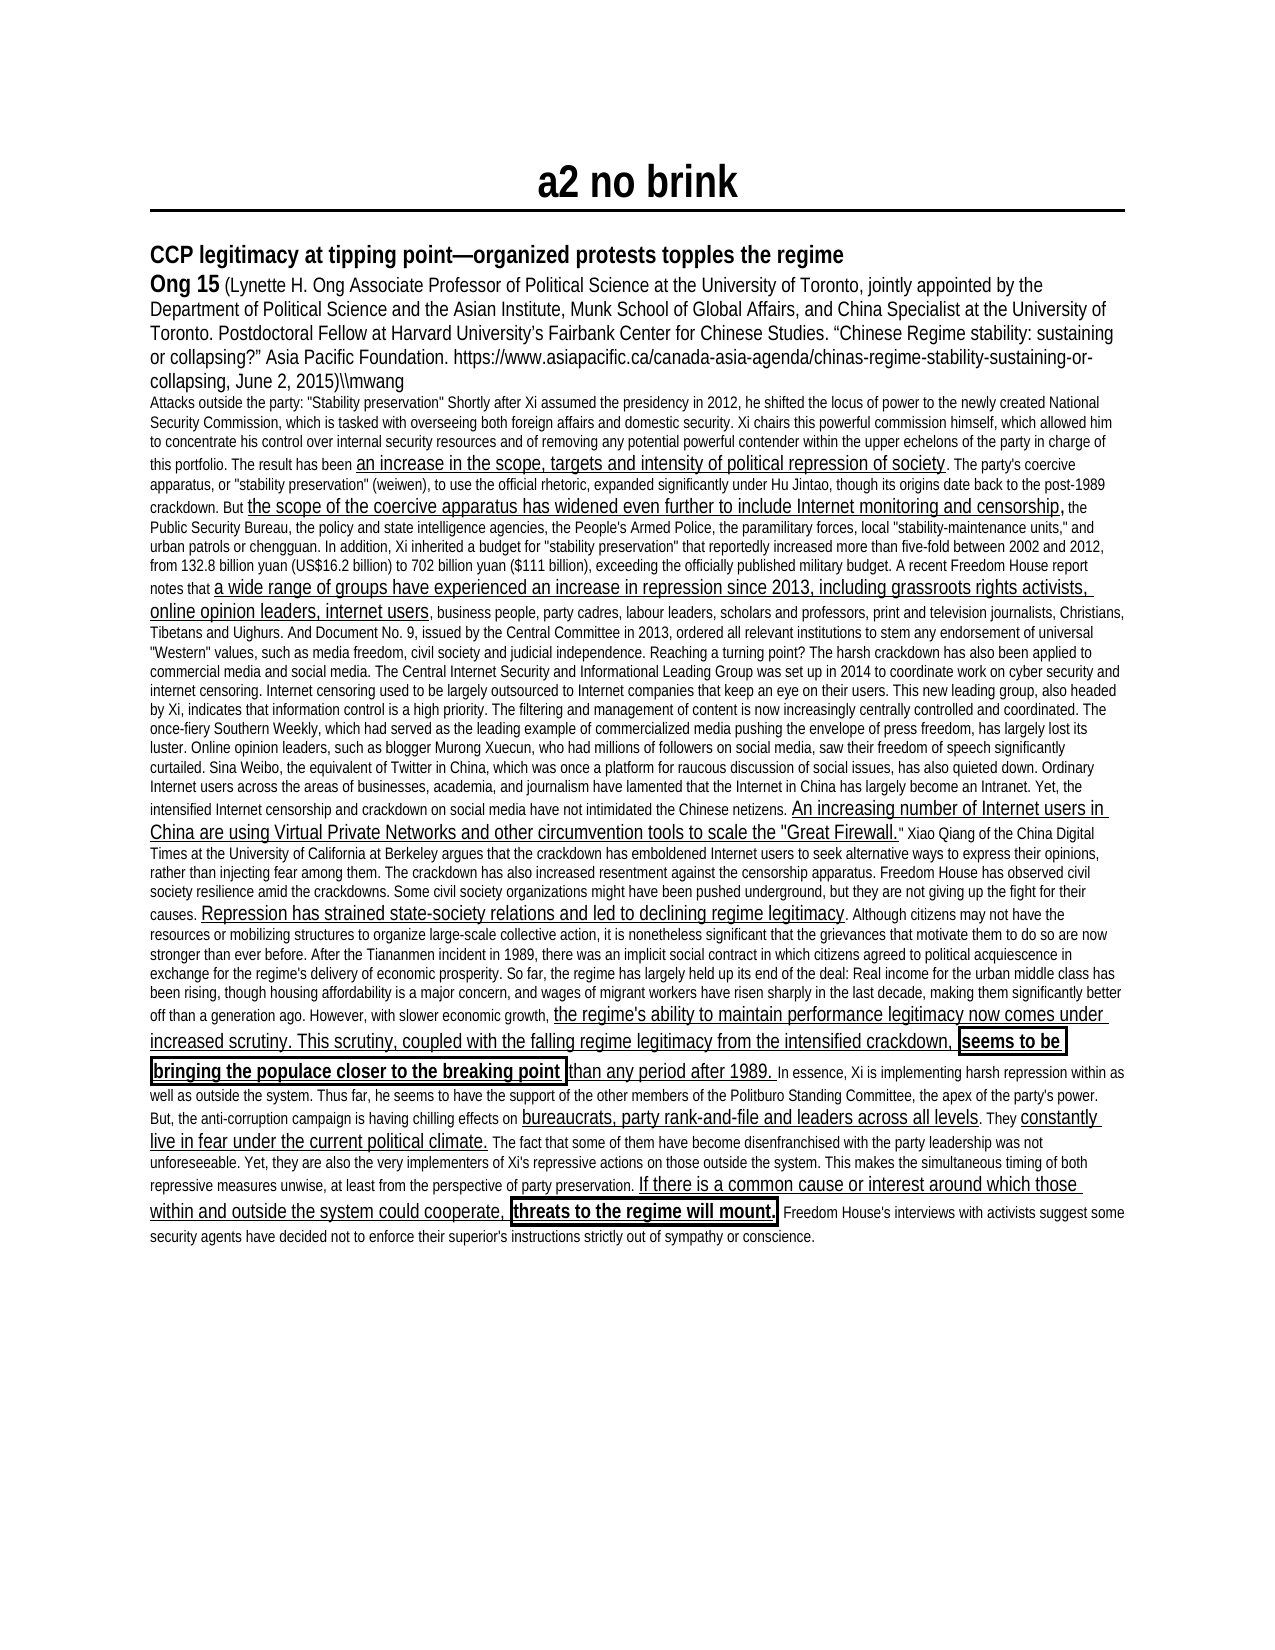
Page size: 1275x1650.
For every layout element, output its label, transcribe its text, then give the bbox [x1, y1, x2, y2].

text Ong 15 (Lynette H. Ong Associate Professor of Political Science at the University of Toronto, jointly appointed by the Department of Political Science and the Asian Institute, Munk School of Global Affairs, and China Specialist at the University of Toronto. Postdoctoral Fellow at Harvard University’s Fairbank Center for Chinese Studies. “Chinese Regime stability: sustaining or collapsing?” Asia Pacific Foundation. https://www.asiapacific.ca/canada-asia-agenda/chinas-regime-stability-sustaining-or-collapsing, June 2, 2015)\\mwang [150, 269, 1125, 393]
subtitle CCP legitimacy at tipping point—organized protests topples the regime [150, 240, 1125, 269]
text Attacks outside the party: "Stability preservation" Shortly after Xi assumed the presidency in 2012, he shifted the locus of power to the newly created National Security Commission, which is tasked with overseeing both foreign affairs and domestic security. Xi chairs this powerful commission himself, which allowed him to concentrate his control over internal security resources and of removing any potential powerful contender within the upper echelons of the party in charge of this portfolio. The result has been an increase in the scope, targets and intensity of political repression of society. The party's coercive apparatus, or "stability preservation" (weiwen), to use the official rhetoric, expanded significantly under Hu Jintao, though its origins date back to the post-1989 crackdown. But the scope of the coercive apparatus has widened even further to include Internet monitoring and censorship, the Public Security Bureau, the policy and state intelligence agencies, the People's Armed Police, the paramilitary forces, local "stability-maintenance units," and urban patrols or chengguan. In addition, Xi inherited a budget for "stability preservation" that reportedly increased more than five-fold between 2002 and 2012, from 132.8 billion yuan (US$16.2 billion) to 702 billion yuan ($111 billion), exceeding the officially published military budget. A recent Freedom House report notes that a wide range of groups have experienced an increase in repression since 2013, including grassroots rights activists, online opinion leaders, internet users, business people, party cadres, labour leaders, scholars and professors, print and television journalists, Christians, Tibetans and Uighurs. And Document No. 9, issued by the Central Committee in 2013, ordered all relevant institutions to stem any endorsement of universal "Western" values, such as media freedom, civil society and judicial independence. Reaching a turning point? The harsh crackdown has also been applied to commercial media and social media. The Central Internet Security and Informational Leading Group was set up in 2014 to coordinate work on cyber security and internet censoring. Internet censoring used to be largely outsourced to Internet companies that keep an eye on their users. This new leading group, also headed by Xi, indicates that information control is a high priority. The filtering and management of content is now increasingly centrally controlled and coordinated. The once-fiery Southern Weekly, which had served as the leading example of commercialized media pushing the envelope of press freedom, has largely lost its luster. Online opinion leaders, such as blogger Murong Xuecun, who had millions of followers on social media, saw their freedom of speech significantly curtailed. Sina Weibo, the equivalent of Twitter in China, which was once a platform for raucous discussion of social issues, has also quieted down. Ordinary Internet users across the areas of businesses, academia, and journalism have lamented that the Internet in China has largely become an Intranet. Yet, the intensified Internet censorship and crackdown on social media have not intimidated the Chinese netizens. An increasing number of Internet users in China are using Virtual Private Networks and other circumvention tools to scale the "Great Firewall." Xiao Qiang of the China Digital Times at the University of California at Berkeley argues that the crackdown has emboldened Internet users to seek alternative ways to express their opinions, rather than injecting fear among them. The crackdown has also increased resentment against the censorship apparatus. Freedom House has observed civil society resilience amid the crackdowns. Some civil society organizations might have been pushed underground, but they are not giving up the fight for their causes. Repression has strained state-society relations and led to declining regime legitimacy. Although citizens may not have the resources or mobilizing structures to organize large-scale collective action, it is nonetheless significant that the grievances that motivate them to do so are now stronger than ever before. After the Tiananmen incident in 1989, there was an implicit social contract in which citizens agreed to political acquiescence in exchange for the regime's delivery of economic prosperity. So far, the regime has largely held up its end of the deal: Real income for the urban middle class has been rising, though housing affordability is a major concern, and wages of migrant workers have risen sharply in the last decade, making them significantly better off than a generation ago. However, with slower economic growth, the regime's ability to maintain performance legitimacy now comes under increased scrutiny. This scrutiny, coupled with the falling regime legitimacy from the intensified crackdown, seems to be bringing the populace closer to the breaking point than any period after 1989. In essence, Xi is implementing harsh repression within as well as outside the system. Thus far, he seems to have the support of the other members of the Politburo Standing Committee, the apex of the party's power. But, the anti-corruption campaign is having chilling effects on bureaucrats, party rank-and-file and leaders across all levels. They constantly live in fear under the current political climate. The fact that some of them have become disenfranchised with the party leadership was not unforeseeable. Yet, they are also the very implementers of Xi's repressive actions on those outside the system. This makes the simultaneous timing of both repressive measures unwise, at least from the perspective of party preservation. If there is a common cause or interest around which those within and outside the system could cooperate, threats to the regime will mount. Freedom House's interviews with activists suggest some security agents have decided not to enforce their superior's instructions strictly out of sympathy or conscience. [150, 393, 1125, 1246]
subtitle a2 no brink [150, 154, 1125, 209]
